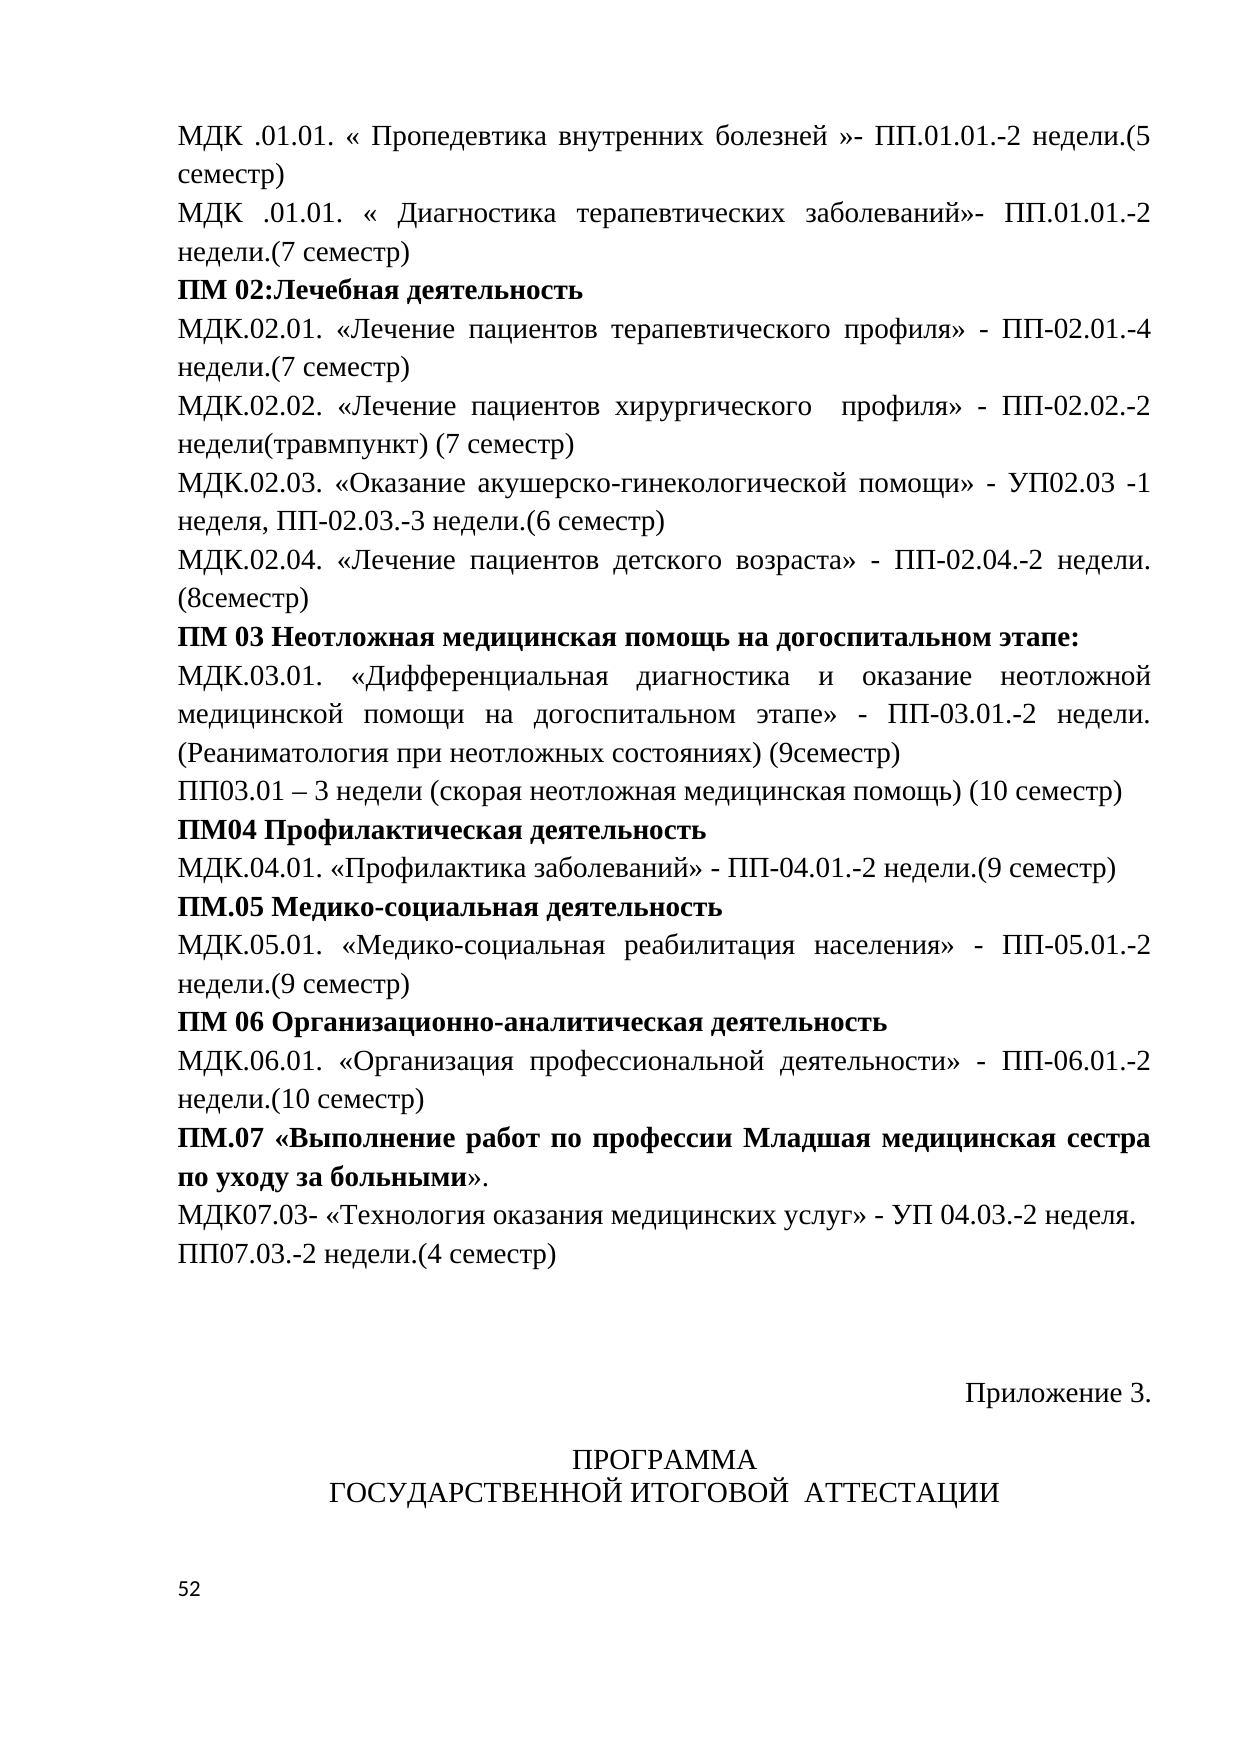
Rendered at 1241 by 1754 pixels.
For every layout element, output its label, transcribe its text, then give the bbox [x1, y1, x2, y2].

text ПРОГРАММА [177, 1442, 1152, 1476]
text МДК .01.01. « Пропедевтика внутренних болезней »- ПП.01.01.-2 недели.(5 семестр) [177, 118, 1152, 190]
text МДК.02.01. «Лечение пациентов терапевтического профиля» - ПП-02.01.-4 недели.(7 семестр) [177, 311, 1152, 383]
text МДК.02.04. «Лечение пациентов детского возраста» - ПП-02.04.-2 недели.(8семестр) [177, 542, 1152, 614]
text МДК.04.01. «Профилактика заболеваний» - ПП-04.01.-2 недели.(9 семестр) [177, 850, 1152, 884]
text ПМ.05 Медико-социальная деятельность [177, 889, 1152, 922]
text МДК.05.01. «Медико-социальная реабилитация населения» - ПП-05.01.-2 недели.(9 семестр) [177, 927, 1152, 999]
text ПП03.01 – 3 недели (скорая неотложная медицинская помощь) (10 семестр) [177, 773, 1152, 807]
text ПП07.03.-2 недели.(4 семестр) [177, 1236, 1004, 1269]
text МДК .01.01. « Диагностика терапевтических заболеваний»- ПП.01.01.-2 недели.(7 семестр) [177, 195, 1152, 267]
text ПМ 06 Организационно-аналитическая деятельность [177, 1004, 1152, 1038]
text МДК.02.03. «Оказание акушерско-гинекологической помощи» - УП02.03 -1 неделя, ПП-02.03.-3 недели.(6 семестр) [177, 465, 1152, 537]
text ГОСУДАРСТВЕННОЙ ИТОГОВОЙ АТТЕСТАЦИИ [177, 1476, 1152, 1509]
text МДК.03.01. «Дифференциальная диагностика и оказание неотложной медицинской помощи на догоспитальном этапе» - ПП-03.01.-2 недели.(Реаниматология при неотложных состояниях) (9семестр) [177, 658, 1152, 768]
text ПМ.07 «Выполнение работ по профессии Младшая медицинская сестра по уходу за больными». [177, 1120, 1152, 1192]
text МДК07.03- «Технология оказания медицинских услуг» - УП 04.03.-2 неделя. [177, 1197, 1152, 1231]
text МДК.06.01. «Организация профессиональной деятельности» - ПП-06.01.-2 недели.(10 семестр) [177, 1043, 1152, 1115]
text МДК.02.02. «Лечение пациентов хирургического профиля» - ПП-02.02.-2 недели(травмпункт) (7 семестр) [177, 388, 1152, 460]
text ПМ 02:Лечебная деятельность [177, 272, 1152, 306]
text Приложение 3. [177, 1375, 1152, 1408]
text ПМ 03 Неотложная медицинская помощь на догоспитальном этапе: [177, 619, 1152, 653]
text ПМ04 Профилактическая деятельность [177, 812, 1152, 845]
